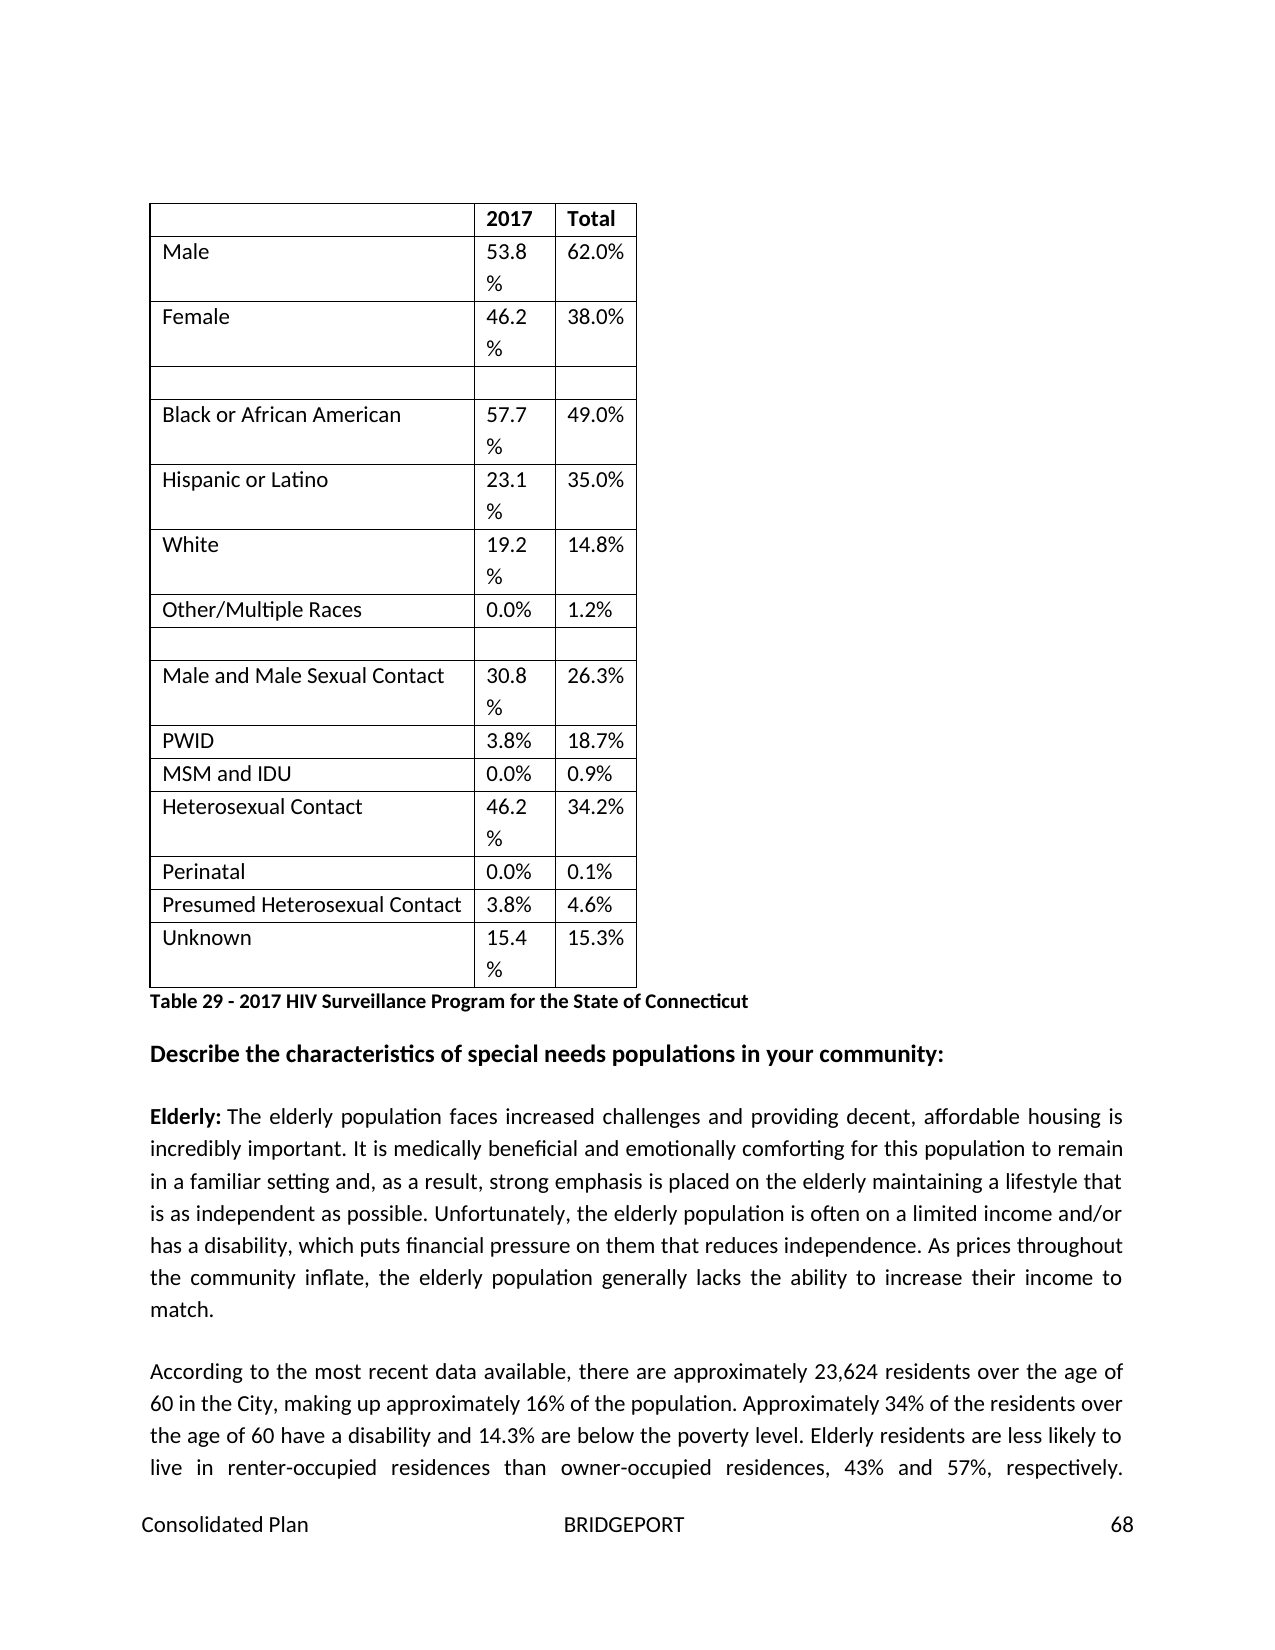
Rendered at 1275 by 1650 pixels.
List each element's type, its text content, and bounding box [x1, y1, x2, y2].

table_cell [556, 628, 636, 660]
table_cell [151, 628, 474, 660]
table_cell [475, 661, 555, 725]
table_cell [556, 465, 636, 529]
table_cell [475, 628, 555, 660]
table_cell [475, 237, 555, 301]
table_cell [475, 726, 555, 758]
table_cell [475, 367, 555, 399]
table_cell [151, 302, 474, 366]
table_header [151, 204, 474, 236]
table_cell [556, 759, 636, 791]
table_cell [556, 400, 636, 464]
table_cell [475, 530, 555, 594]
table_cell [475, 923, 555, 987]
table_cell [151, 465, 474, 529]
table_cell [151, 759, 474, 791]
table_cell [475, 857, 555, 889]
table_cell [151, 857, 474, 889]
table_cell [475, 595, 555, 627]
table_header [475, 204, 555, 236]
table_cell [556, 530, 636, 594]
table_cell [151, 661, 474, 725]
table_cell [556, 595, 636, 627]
text Elderly: The elderly population faces increased challenges and providing decent, affordable housing is incredibly important. It is medically beneficial and emotionally comforting for this population to remain in a familiar setting and, as a result, strong emphasis is placed on the elderly maintaining a lifestyle that is as independent as possible. Unfortunately, the elderly population is often on a limited income and/or has a disability, which puts financial pressure on them that reduces independence. As prices throughout the community inflate, the elderly population generally lacks the ability to increase their income to match. [150, 1102, 1125, 1323]
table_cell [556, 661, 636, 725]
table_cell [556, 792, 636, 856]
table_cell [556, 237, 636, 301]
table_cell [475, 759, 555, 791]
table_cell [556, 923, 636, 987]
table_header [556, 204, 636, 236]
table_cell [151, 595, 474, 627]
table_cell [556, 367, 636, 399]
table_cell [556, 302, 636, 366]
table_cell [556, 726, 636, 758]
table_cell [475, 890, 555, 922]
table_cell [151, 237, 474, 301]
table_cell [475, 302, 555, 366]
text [150, 1357, 1125, 1481]
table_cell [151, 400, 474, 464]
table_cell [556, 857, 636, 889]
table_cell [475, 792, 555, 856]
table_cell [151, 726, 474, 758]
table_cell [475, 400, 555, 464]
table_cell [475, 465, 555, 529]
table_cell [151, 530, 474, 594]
text Describe the characteristics of special needs populations in your community: [150, 1038, 1125, 1069]
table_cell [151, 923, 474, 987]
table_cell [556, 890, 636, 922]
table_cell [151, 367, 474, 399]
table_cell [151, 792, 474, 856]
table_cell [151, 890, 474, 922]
